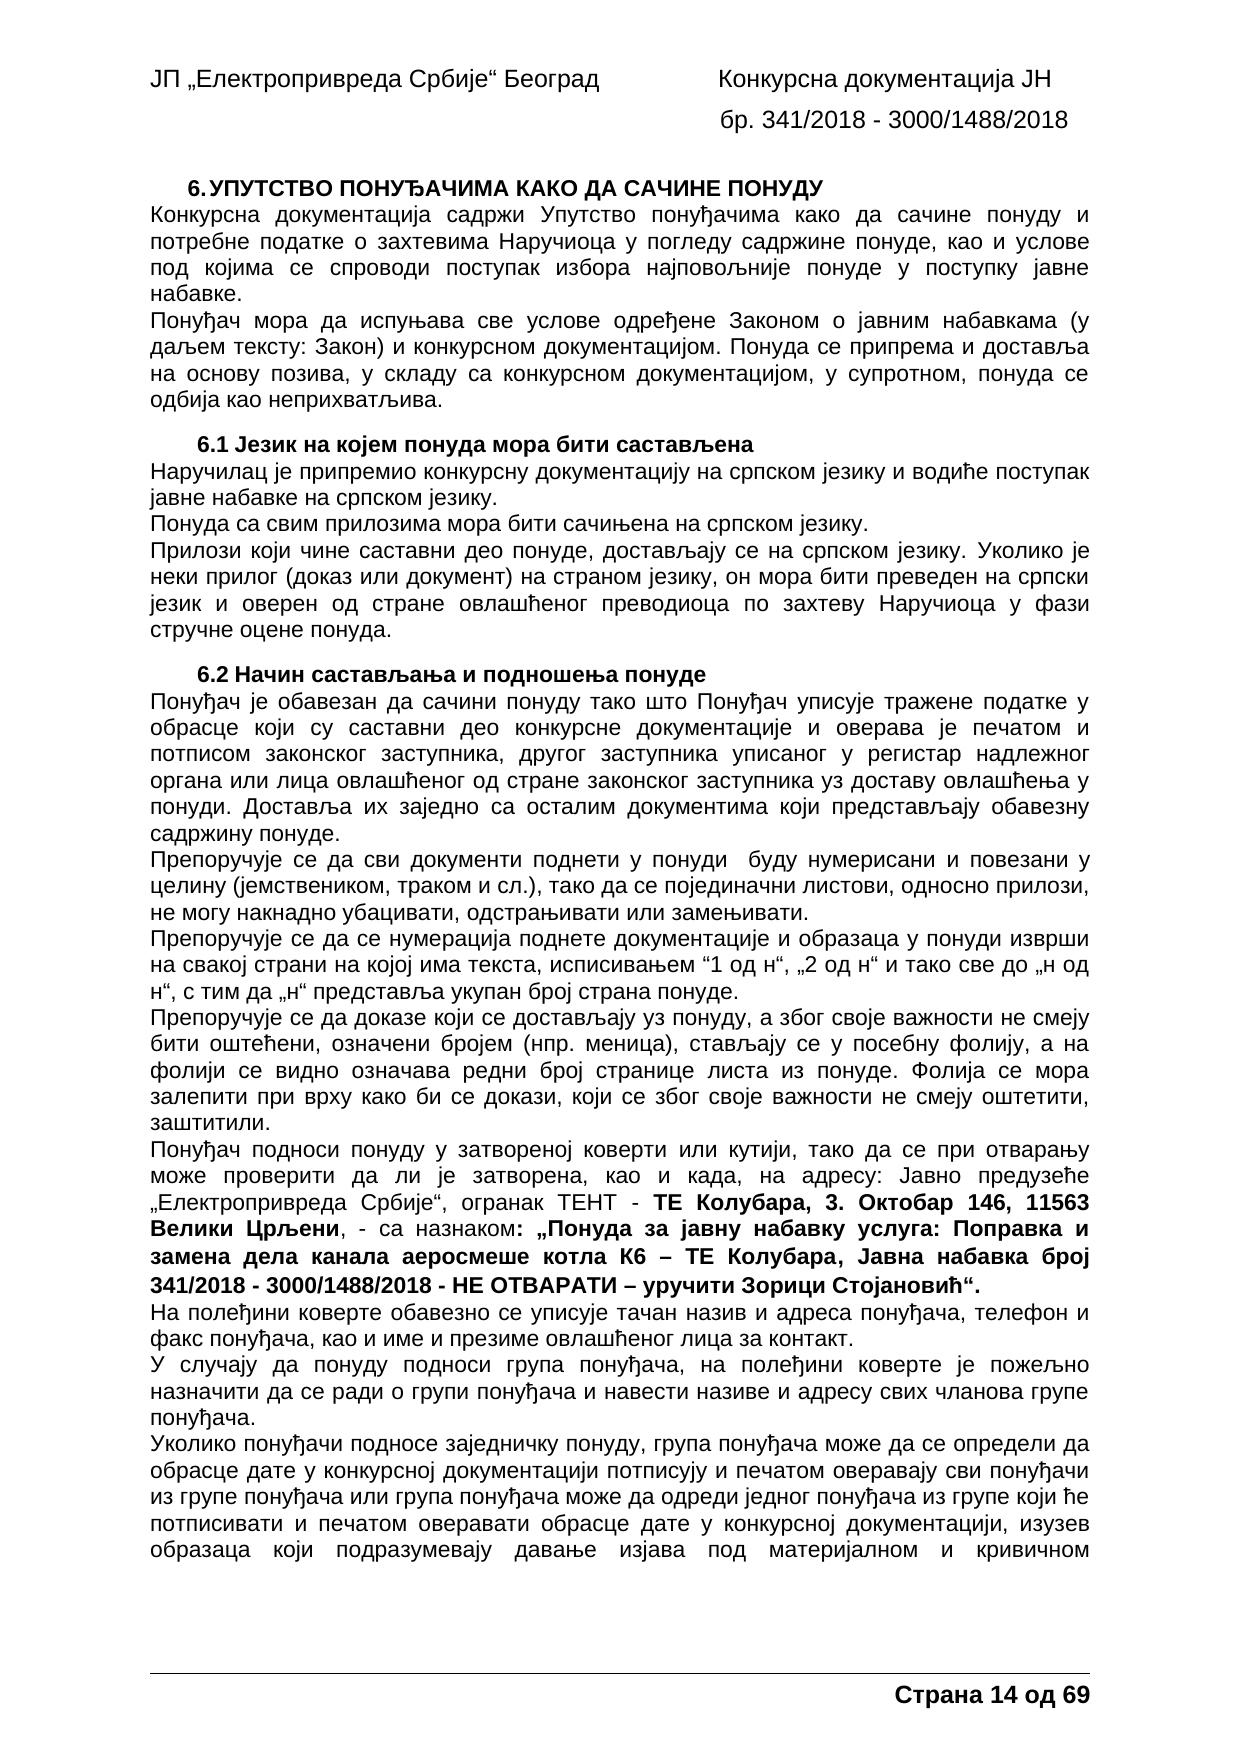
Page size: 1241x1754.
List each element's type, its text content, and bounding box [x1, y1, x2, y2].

text У случају да понуду подноси група понуђача, на полеђини коверте је пожељно назначити да се ради о групи понуђача и навести називе и адресу свих чланова групе понуђача. [150, 1351, 1090, 1430]
text Наручилац је припремио конкурсну документацију на српском језику и водиће поступак јавне набавке на српском језику. [150, 458, 1090, 510]
text Понуђач мора да испуњава све услове одређене Законом о јавним набавкама (у даљем тексту: Закон) и конкурсном документацијом. Понуда се припрема и доставља на основу позива, у складу са конкурсном документацијом, у супротном, понуда се одбија као неприхватљива. [150, 307, 1090, 412]
text Препоручује се да доказе који се достављају уз понуду, а због своје важности не смеју бити оштећени, означени бројем (нпр. меница), стављају се у посебну фолију, а на фолији се видно означава редни број странице листа из понуде. Фолија се мора залепити при врху како би се докази, који се због своје важности не смеју оштетити, заштитили. [150, 1004, 1090, 1136]
text Понуда са свим прилозима мора бити сачињена на српском језику. [150, 510, 1090, 537]
list Начин састављања и подношења понуде [197, 661, 1090, 688]
list Језик на којем понуда мора бити састављена [197, 431, 1090, 458]
text Препоручује се да се нумерација поднете документације и образаца у понуди изврши на свакоj страни на којој има текста, исписивањем “1 од н“, „2 од н“ и тако све до „н од н“, с тим да „н“ представља укупан број страна понуде. [150, 925, 1090, 1004]
title Понуђач подноси понуду у затвореној коверти или кутији, тако да се при отварању може проверити да ли је затворена, као и када, на адресу: Јавно предузеће „Електропривреда Србије“, огранак ТЕНТ - ТЕ Колубара, 3. Октобар 146, 11563 Велики Црљени, - са назнаком: „Понуда за јавну набавку услуга: Поправка и замена дела канала аеросмеше котла К6 – ТЕ Колубара, Јавна набавка број 341/2018 - 3000/1488/2018 - НЕ ОТВАРАТИ – уручити Зорици Стојановић“. [150, 1136, 1090, 1299]
text Препоручује се да сви документи поднети у понуди буду нумерисани и повезани у целину (јемствеником, траком и сл.), тако да се појединачни листови, односно прилози, не могу накнадно убацивати, одстрањивати или замењивати. [150, 846, 1090, 925]
text Конкурсна документација садржи Упутство понуђачима како да сачине понуду и потребне податке о захтевима Наручиоца у погледу садржине понуде, као и услове под којима се спроводи поступак избора најповољније понуде у поступку јавне набавке. [150, 201, 1090, 307]
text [150, 1430, 1090, 1562]
text На полеђини коверте обавезно се уписује тачан назив и адреса понуђача, телефон и факс понуђача, као и име и презиме овлашћеног лица за контакт. [150, 1299, 1090, 1351]
list УПУТСТВО ПОНУЂАЧИМА КАКО ДА САЧИНЕ ПОНУДУ [187, 175, 1090, 201]
text Прилози који чине саставни део понуде, достављају се на српском језику. Уколико је неки прилог (доказ или документ) на страном језику, он мора бити преведен на српски језик и оверен од стране овлашћеног преводиоца по захтеву Наручиоца у фази стручне оцене понуда. [150, 537, 1090, 642]
text Понуђач је обавезан да сачини понуду тако што Понуђач уписује тражене податке у обрасце који су саставни део конкурсне документације и оверава је печатом и потписом законског заступника, другог заступника уписаног у регистар надлежног органа или лица овлашћеног од стране законског заступника уз доставу овлашћења у понуди. Доставља их заједно са осталим документима који представљају обавезну садржину понуде. [150, 688, 1090, 846]
